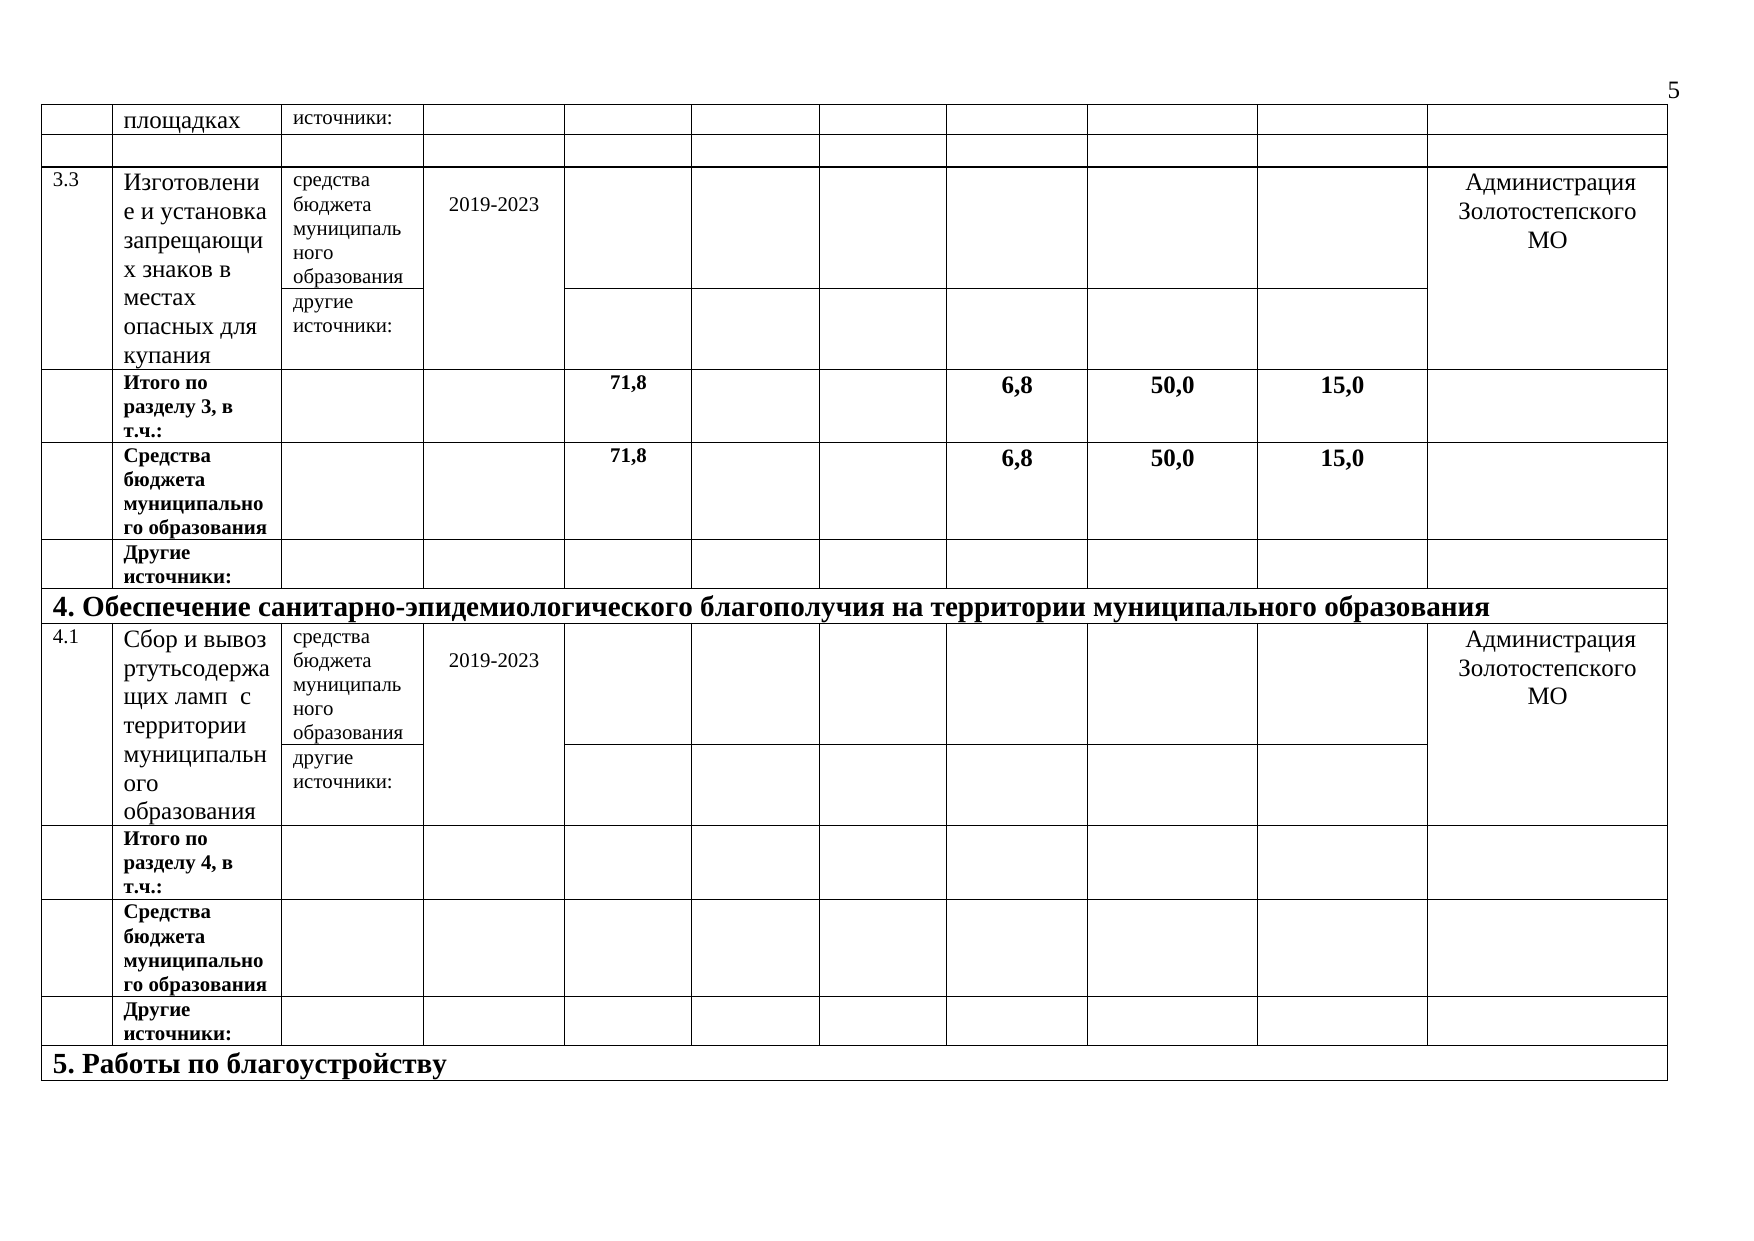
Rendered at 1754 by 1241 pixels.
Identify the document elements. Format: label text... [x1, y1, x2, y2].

table_cell [42, 997, 112, 1045]
table_cell [820, 900, 946, 996]
table_cell [1428, 443, 1667, 539]
table_cell [947, 997, 1087, 1045]
table_cell [565, 745, 691, 825]
table_cell [1258, 745, 1427, 825]
table_cell [947, 168, 1087, 288]
table_cell [1428, 900, 1667, 996]
table_cell другие источники: [282, 289, 423, 369]
table_cell Средства бюджета муниципального образования [113, 900, 281, 996]
table_cell [1428, 826, 1667, 898]
table_cell [947, 105, 1087, 133]
table_cell [820, 624, 946, 744]
table_cell [282, 443, 423, 539]
table_cell [1258, 997, 1427, 1045]
table_cell [1258, 540, 1427, 588]
table_cell [282, 997, 423, 1045]
table_cell [113, 135, 281, 166]
table_cell [1258, 826, 1427, 898]
table_cell [424, 370, 564, 442]
table_cell [1088, 289, 1257, 369]
table_cell другие источники: [282, 745, 423, 825]
table_cell Администрация Золотостепского МО [1428, 168, 1667, 369]
table_cell [565, 168, 691, 288]
table_cell 50,0 [1088, 443, 1257, 539]
table_cell [565, 540, 691, 588]
table_cell [282, 370, 423, 442]
table_cell [565, 289, 691, 369]
table_cell [820, 540, 946, 588]
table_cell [282, 168, 423, 288]
table_cell Итого по разделу 3, в т.ч.: [113, 370, 281, 442]
table_cell [692, 370, 819, 442]
table_cell [947, 745, 1087, 825]
table_cell Изготовление и установка запрещающих знаков в местах опасных для купания [113, 168, 281, 369]
table_cell Итого по разделу 4, в т.ч.: [113, 826, 281, 898]
table_cell [947, 826, 1087, 898]
table_cell [42, 443, 112, 539]
table_cell 4. Обеспечение санитарно-эпидемиологического благополучия на территории муниципального образования [42, 589, 1667, 623]
table_cell [692, 540, 819, 588]
table_cell 15,0 [1258, 370, 1427, 442]
table_cell [1088, 900, 1257, 996]
table_cell 2019-2023 [424, 168, 564, 369]
table_cell [42, 135, 112, 166]
table_cell средства бюджета муниципального образования [282, 624, 423, 744]
table_cell [42, 900, 112, 996]
table_cell [565, 900, 691, 996]
table_cell Сбор и вывоз ртутьсодержащих ламп с территории муниципального образования [113, 624, 281, 825]
table_cell [1258, 289, 1427, 369]
table_cell [1428, 135, 1667, 166]
table_cell [282, 826, 423, 898]
table_cell [424, 826, 564, 898]
table_cell [820, 370, 946, 442]
table_cell [282, 900, 423, 996]
table_cell [1258, 135, 1427, 166]
table_cell 50,0 [1088, 370, 1257, 442]
table_cell [692, 624, 819, 744]
table_cell [692, 826, 819, 898]
table_cell [1088, 168, 1257, 288]
table_cell [424, 900, 564, 996]
table_cell [42, 370, 112, 442]
table_cell [1258, 168, 1427, 288]
table_cell [1088, 745, 1257, 825]
table_cell [1088, 105, 1257, 133]
table_cell 4.1 [42, 624, 112, 825]
table_cell [947, 900, 1087, 996]
table_cell [947, 289, 1087, 369]
table_cell Другие источники: [113, 540, 281, 588]
table_cell [1258, 624, 1427, 744]
table_cell [565, 624, 691, 744]
table_cell [565, 826, 691, 898]
table_cell [282, 135, 423, 166]
table_cell [692, 105, 819, 133]
table_cell [820, 997, 946, 1045]
table_cell [424, 443, 564, 539]
table_cell [1428, 540, 1667, 588]
table_cell [947, 540, 1087, 588]
table_cell 71,8 [565, 370, 691, 442]
table_cell Средства бюджета муниципального образования [113, 443, 281, 539]
table_cell [565, 135, 691, 166]
table_cell [424, 540, 564, 588]
table_cell [424, 135, 564, 166]
table_cell [42, 540, 112, 588]
table_cell [1088, 540, 1257, 588]
table_cell [820, 105, 946, 133]
table_cell [947, 135, 1087, 166]
table_cell [1428, 997, 1667, 1045]
table_cell [820, 826, 946, 898]
table_cell [1258, 105, 1427, 133]
table_cell [1088, 997, 1257, 1045]
table_cell 6,8 [947, 370, 1087, 442]
table_cell [282, 540, 423, 588]
table_cell [1088, 135, 1257, 166]
table_cell [692, 289, 819, 369]
table_cell [692, 997, 819, 1045]
table_cell Другие источники: [113, 997, 281, 1045]
table_cell [1088, 624, 1257, 744]
table_cell [820, 168, 946, 288]
table_cell 2019-2023 [424, 624, 564, 825]
table_cell [947, 624, 1087, 744]
table_cell 15,0 [1258, 443, 1427, 539]
table_cell Администрация Золотостепского МО [1428, 624, 1667, 825]
table_cell [820, 745, 946, 825]
table_cell [424, 997, 564, 1045]
table_cell [1258, 900, 1427, 996]
table_cell [1428, 370, 1667, 442]
table_cell [820, 289, 946, 369]
table_cell [820, 443, 946, 539]
table_cell [565, 105, 691, 133]
table_cell 6,8 [947, 443, 1087, 539]
table_cell [1088, 826, 1257, 898]
table_cell 71,8 [565, 443, 691, 539]
table_cell [42, 826, 112, 898]
table_cell 5. Работы по благоустройству [42, 1046, 1667, 1079]
table_cell [692, 443, 819, 539]
table_cell [692, 745, 819, 825]
table_cell [565, 997, 691, 1045]
table_cell [692, 168, 819, 288]
table_cell другие источники: [282, 105, 423, 133]
table_cell 3.3 [42, 168, 112, 369]
table_cell [820, 135, 946, 166]
table_cell [692, 900, 819, 996]
table_cell [692, 135, 819, 166]
